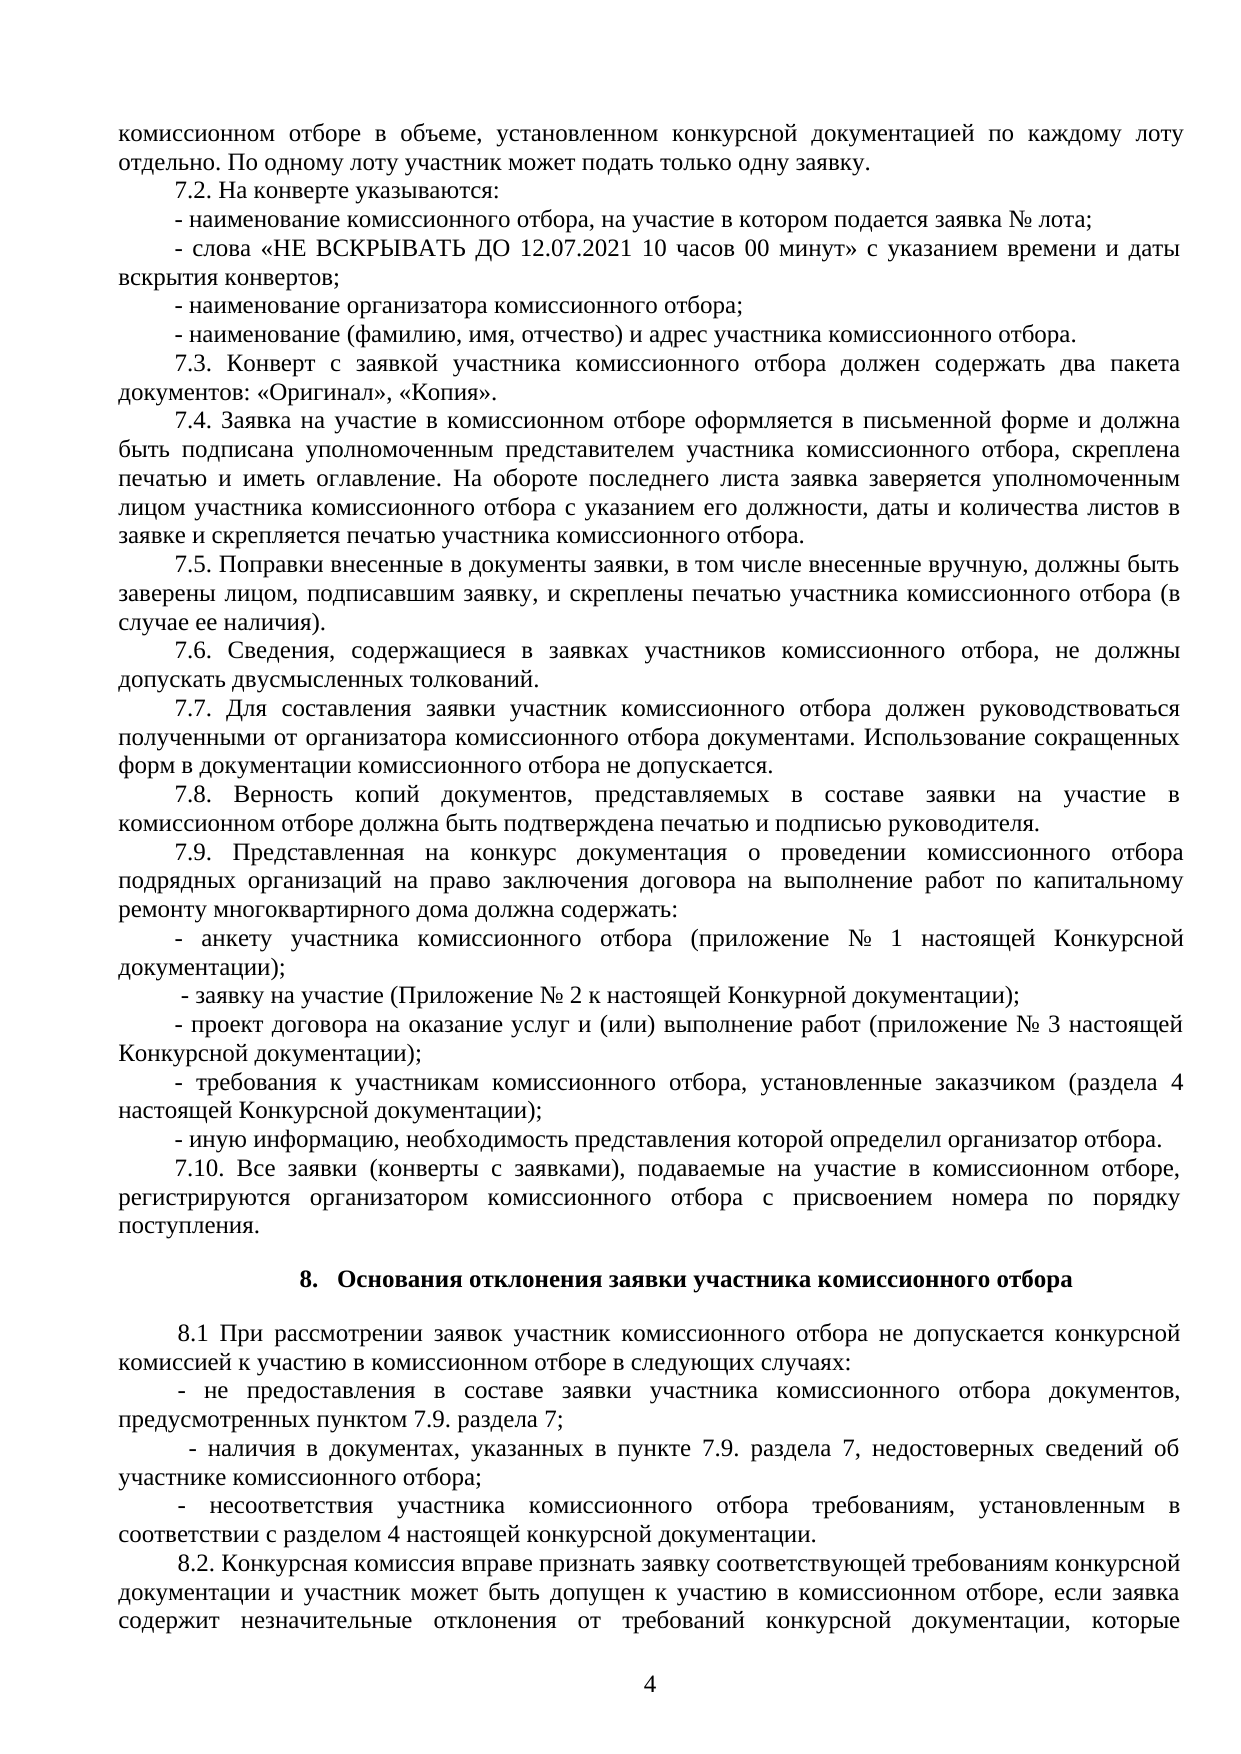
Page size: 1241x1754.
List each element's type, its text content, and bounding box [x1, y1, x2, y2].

text - иную информацию, необходимость представления которой определил организатор отбора. [118, 1124, 1185, 1153]
text - наименование (фамилию, имя, отчество) и адрес участника комиссионного отбора. [118, 319, 1181, 348]
text - наличия в документах, указанных в пункте 7.9. раздела 7, недостоверных сведений об участнике комиссионного отбора; [118, 1433, 1181, 1491]
text 7.7. Для составления заявки участник комиссионного отбора должен руководствоваться полученными от организатора комиссионного отбора документами. Использование сокращенных форм в документации комиссионного отбора не допускается. [118, 693, 1181, 779]
text 7.9. Представленная на конкурс документация о проведении комиссионного отбора подрядных организаций на право заключения договора на выполнение работ по капитальному ремонту многоквартирного дома должна содержать: [118, 837, 1185, 923]
text - слова «НЕ ВСКРЫВАТЬ ДО 12.07.2021 10 часов 00 минут» с указанием времени и даты вскрытия конвертов; [118, 233, 1181, 291]
text 7.3. Конверт с заявкой участника комиссионного отбора должен содержать два пакета документов: «Оригинал», «Копия». [118, 348, 1181, 406]
text 8.1 При рассмотрении заявок участник комиссионного отбора не допускается конкурсной комиссией к участию в комиссионном отборе в следующих случаях: [118, 1318, 1181, 1376]
text 7.4. Заявка на участие в комиссионном отборе оформляется в письменной форме и должна быть подписана уполномоченным представителем участника комиссионного отбора, скреплена печатью и иметь оглавление. На обороте последнего листа заявка заверяется уполномоченным лицом участника комиссионного отбора с указанием его должности, даты и количества листов в заявке и скрепляется печатью участника комиссионного отбора. [118, 406, 1181, 549]
text 7.8. Верность копий документов, представляемых в составе заявки на участие в комиссионном отборе должна быть подтверждена печатью и подписью руководителя. [118, 779, 1181, 837]
text - несоответствия участника комиссионного отбора требованиям, установленным в соответствии с разделом 4 настоящей конкурсной документации. [118, 1491, 1181, 1548]
text 7.2. На конверте указываются: [118, 176, 1181, 204]
list Основания отклонения заявки участника комиссионного отбора [156, 1264, 1217, 1293]
text 7.10. Все заявки (конверты с заявками), подаваемые на участие в комиссионном отборе, регистрируются организатором комиссионного отбора с присвоением номера по порядку поступления. [118, 1153, 1181, 1239]
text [118, 118, 1185, 176]
text 7.5. Поправки внесенные в документы заявки, в том числе внесенные вручную, должны быть заверены лицом, подписавшим заявку, и скреплены печатью участника комиссионного отбора (в случае ее наличия). [118, 549, 1181, 636]
text - заявку на участие (Приложение № 2 к настоящей Конкурной документации); [118, 981, 1185, 1009]
text - наименование комиссионного отбора, на участие в котором подается заявка № лота; [118, 204, 1181, 233]
text - анкету участника комиссионного отбора (приложение № 1 настоящей Конкурсной документации); [118, 923, 1185, 981]
text - требования к участникам комиссионного отбора, установленные заказчиком (раздела 4 настоящей Конкурсной документации); [118, 1067, 1185, 1124]
text - не предоставления в составе заявки участника комиссионного отбора документов, предусмотренных пунктом 7.9. раздела 7; [118, 1376, 1181, 1433]
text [118, 1548, 1181, 1634]
text 7.6. Сведения, содержащиеся в заявках участников комиссионного отбора, не должны допускать двусмысленных толкований. [118, 636, 1181, 693]
text - наименование организатора комиссионного отбора; [118, 291, 1181, 319]
text - проект договора на оказание услуг и (или) выполнение работ (приложение № 3 настоящей Конкурсной документации); [118, 1009, 1185, 1067]
